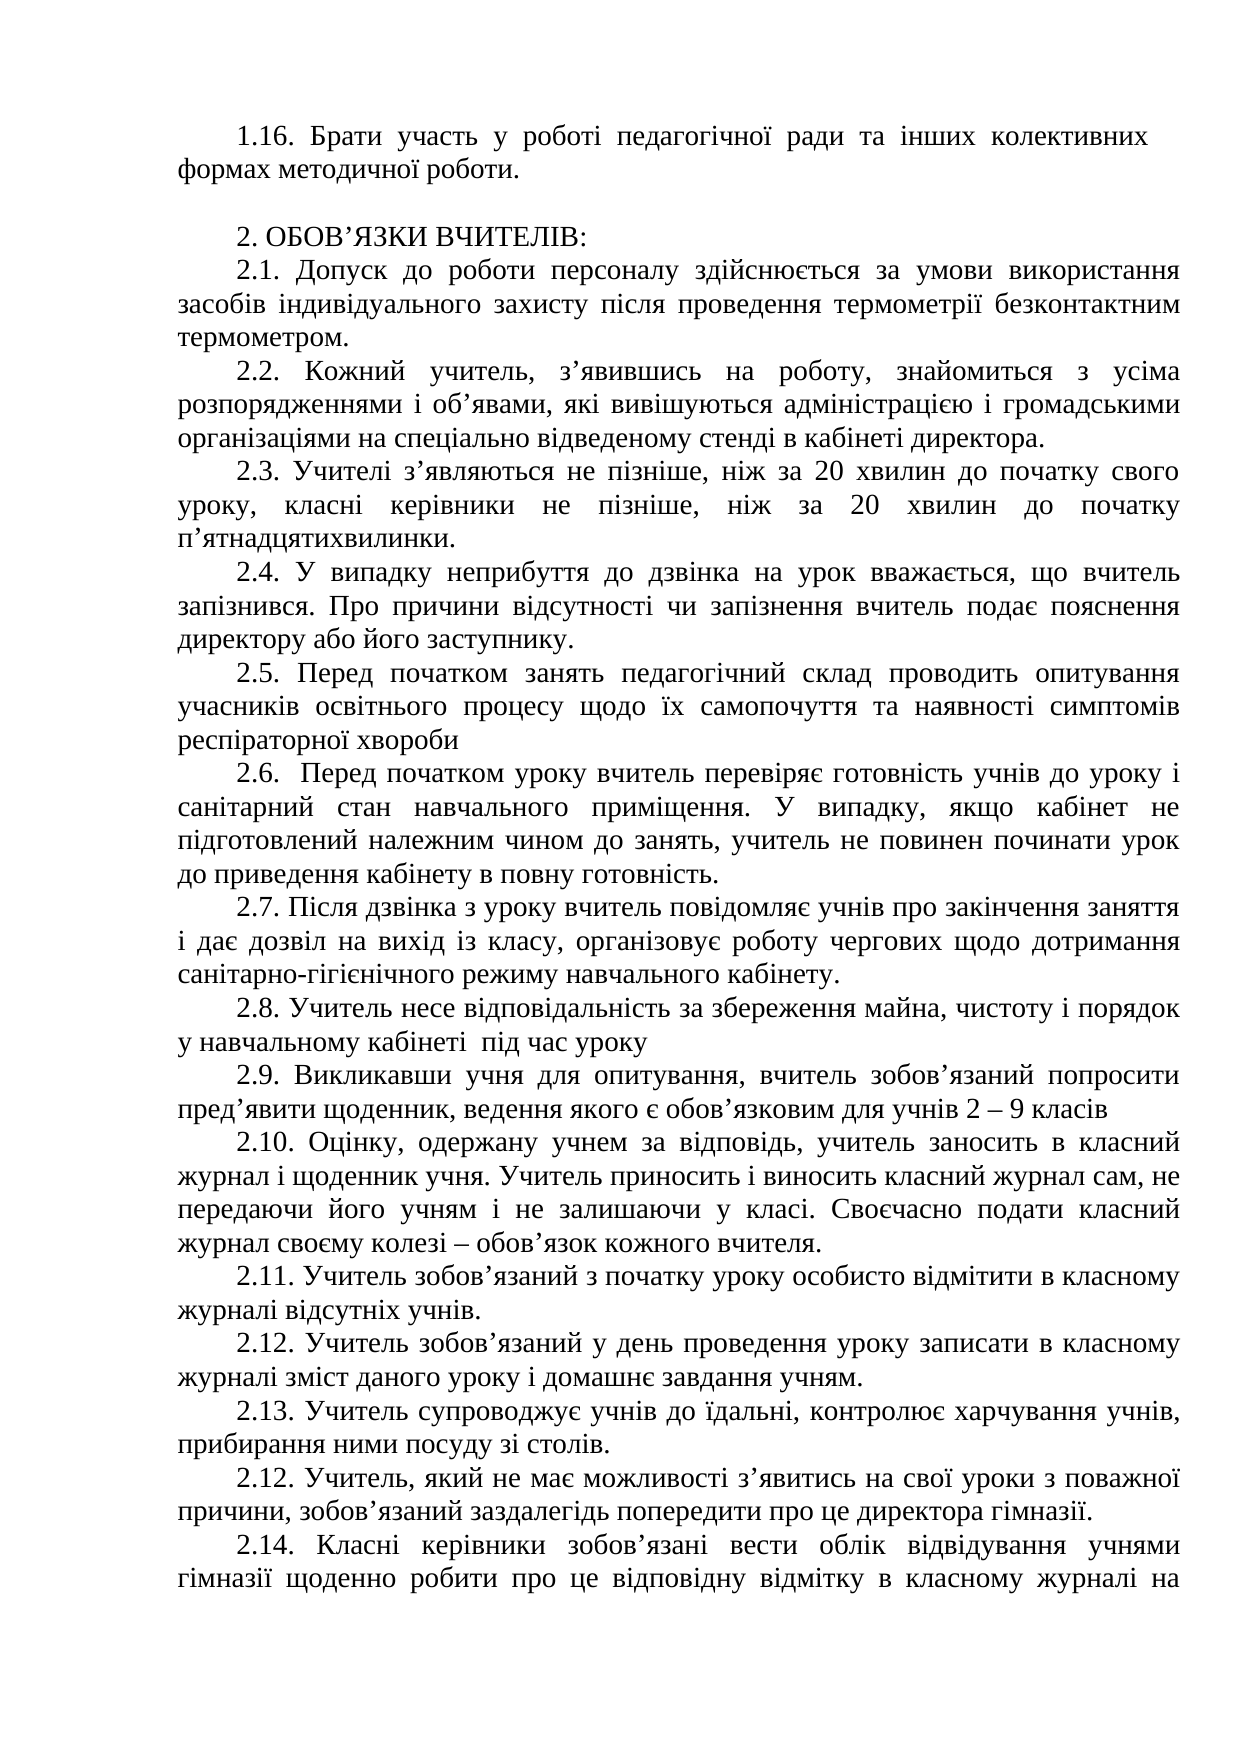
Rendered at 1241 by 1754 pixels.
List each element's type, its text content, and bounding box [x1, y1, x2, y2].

text 2.2. Кожний учитель, з’явившись на роботу, знайомиться з усіма розпорядженнями і об’явами, які вивішуються адміністрацією і громадськими організаціями на спеціально відведеному стенді в кабінеті директора. [177, 353, 1181, 453]
text 2.8. Учитель несе відповідальність за збереження майна, чистоту і порядок у навчальному кабінеті під час уроку [177, 990, 1181, 1057]
text 2.9. Викликавши учня для опитування, вчитель зобов’язаний попросити пред’явити щоденник, ведення якого є обов’язковим для учнів 2 – 9 класів [177, 1057, 1181, 1124]
text 2.11. Учитель зобов’язаний з початку уроку особисто відмітити в класному журналі відсутніх учнів. [177, 1258, 1181, 1326]
text 1.16. Брати участь у роботі педагогічної ради та інших колективних формах методичної роботи. [177, 118, 1148, 185]
text 2.12. Учитель, який не має можливості з’явитись на свої уроки з поважної причини, зобов’язаний заздалегідь попередити про це директора гімназії. [177, 1460, 1181, 1527]
text 2.4. У випадку неприбуття до дзвінка на урок вважається, що вчитель запізнився. Про причини відсутності чи запізнення вчитель подає пояснення директору або його заступнику. [177, 554, 1181, 655]
text 2.12. Учитель зобов’язаний у день проведення уроку записати в класному журналі зміст даного уроку і домашнє завдання учням. [177, 1326, 1181, 1393]
text 2.5. Перед початком занять педагогічний склад проводить опитування учасників освітнього процесу щодо їх самопочуття та наявності симптомів респіраторної хвороби [177, 655, 1181, 755]
text 2.3. Учителі з’являються не пізніше, ніж за 20 хвилин до початку свого уроку, класні керівники не пізніше, ніж за 20 хвилин до початку п’ятнадцятихвилинки. [177, 453, 1181, 554]
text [177, 1527, 1181, 1594]
text 2.1. Допуск до роботи персоналу здійснюється за умови використання засобів індивідуального захисту після проведення термометрії безконтактним термометром. [177, 252, 1181, 353]
text 2.13. Учитель супроводжує учнів до їдальні, контролює харчування учнів, прибирання ними посуду зі столів. [177, 1393, 1181, 1460]
text 2.7. Після дзвінка з уроку вчитель повідомляє учнів про закінчення заняття і дає дозвіл на вихід із класу, організовує роботу чергових щодо дотримання санітарно-гігієнічного режиму навчального кабінету. [177, 889, 1181, 990]
text 2. ОБОВ’ЯЗКИ ВЧИТЕЛІВ: [177, 219, 1181, 252]
text 2.10. Оцінку, одержану учнем за відповідь, учитель заносить в класний журнал і щоденник учня. Учитель приносить і виносить класний журнал сам, не передаючи його учням і не залишаючи у класі. Своєчасно подати класний журнал своєму колезі – обов’язок кожного вчителя. [177, 1124, 1181, 1258]
text 2.6. Перед початком уроку вчитель перевіряє готовність учнів до уроку і санітарний стан навчального приміщення. У випадку, якщо кабінет не підготовлений належним чином до занять, учитель не повинен починати урок до приведення кабінету в повну готовність. [177, 755, 1181, 889]
